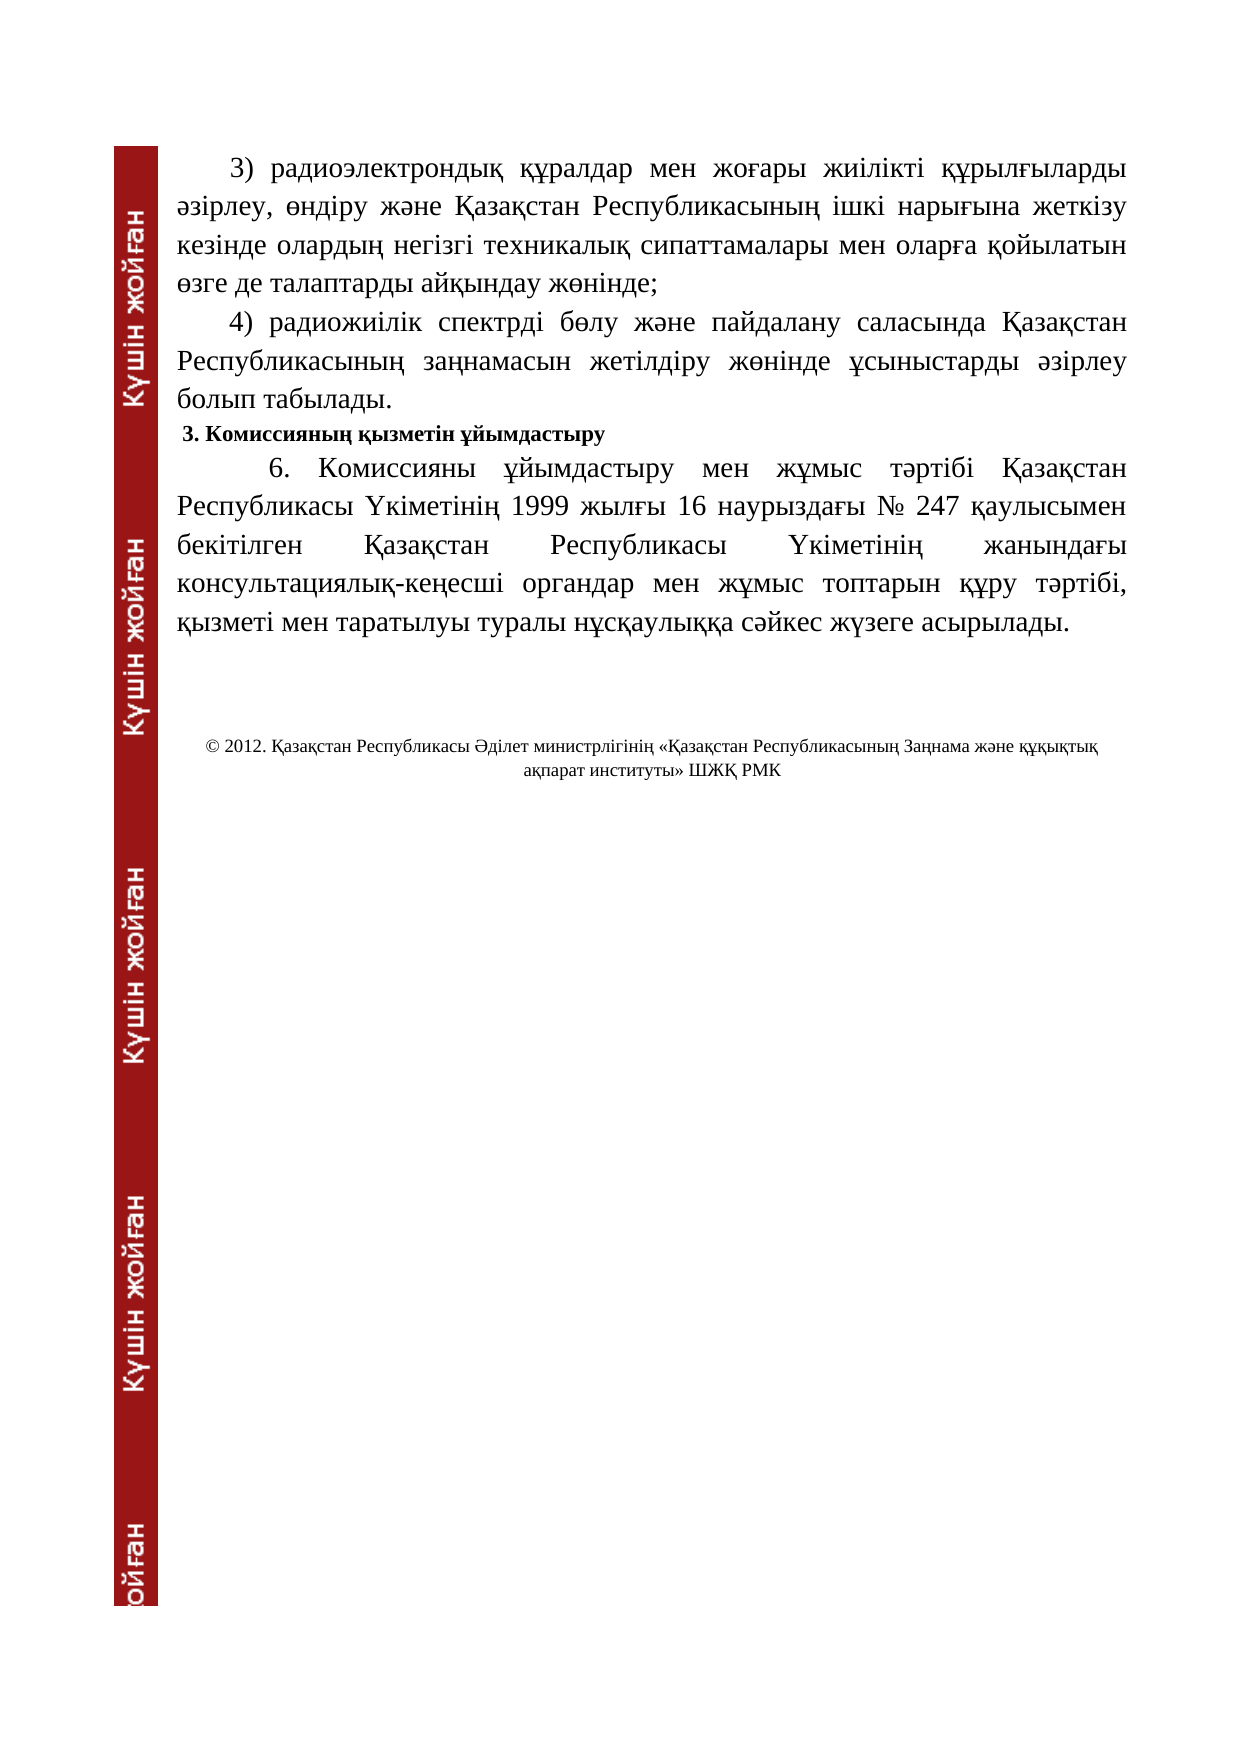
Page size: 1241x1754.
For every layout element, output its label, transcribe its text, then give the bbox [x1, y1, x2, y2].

text 3. Комиссияның қызметін ұйымдастыру [112, 420, 1128, 446]
picture [114, 446, 158, 450]
picture [114, 146, 158, 150]
picture [114, 299, 158, 304]
text 3) радиоэлектрондық құралдар мен жоғары жиілікті құрылғыларды әзірлеу, өндіру және Қазақстан Республикасының ішкі нарығына жеткізу кезінде олардың негізгі техникалық сипаттамалары мен оларға қойылатын өзге де талаптарды айқындау жөнінде; [112, 150, 1128, 299]
text 6. Комиссияны ұйымдастыру мен жұмыс тәртібі Қазақстан Республикасы Үкіметінің 1999 жылғы 16 наурыздағы № 247 қаулысымен бекітілген Қазақстан Республикасы Үкіметінің жанындағы консультациялық-кеңесші органдар мен жұмыс топтарын құру тәртібі, қызметі мен таратылуы туралы нұсқаулыққа сәйкес жүзеге асырылады. [112, 450, 1128, 638]
picture [114, 638, 158, 734]
text © 2012. Қазақстан Республикасы Әділет министрлігінің «Қазақстан Республикасының Заңнама және құқықтық ақпарат институты» ШЖҚ РМК [112, 734, 1128, 781]
picture [114, 415, 158, 420]
picture [114, 781, 158, 1606]
text 4) радиожиілік спектрді бөлу және пайдалану саласында Қазақстан Республикасының заңнамасын жетілдіру жөнінде ұсыныстарды әзірлеу болып табылады. [112, 304, 1128, 415]
